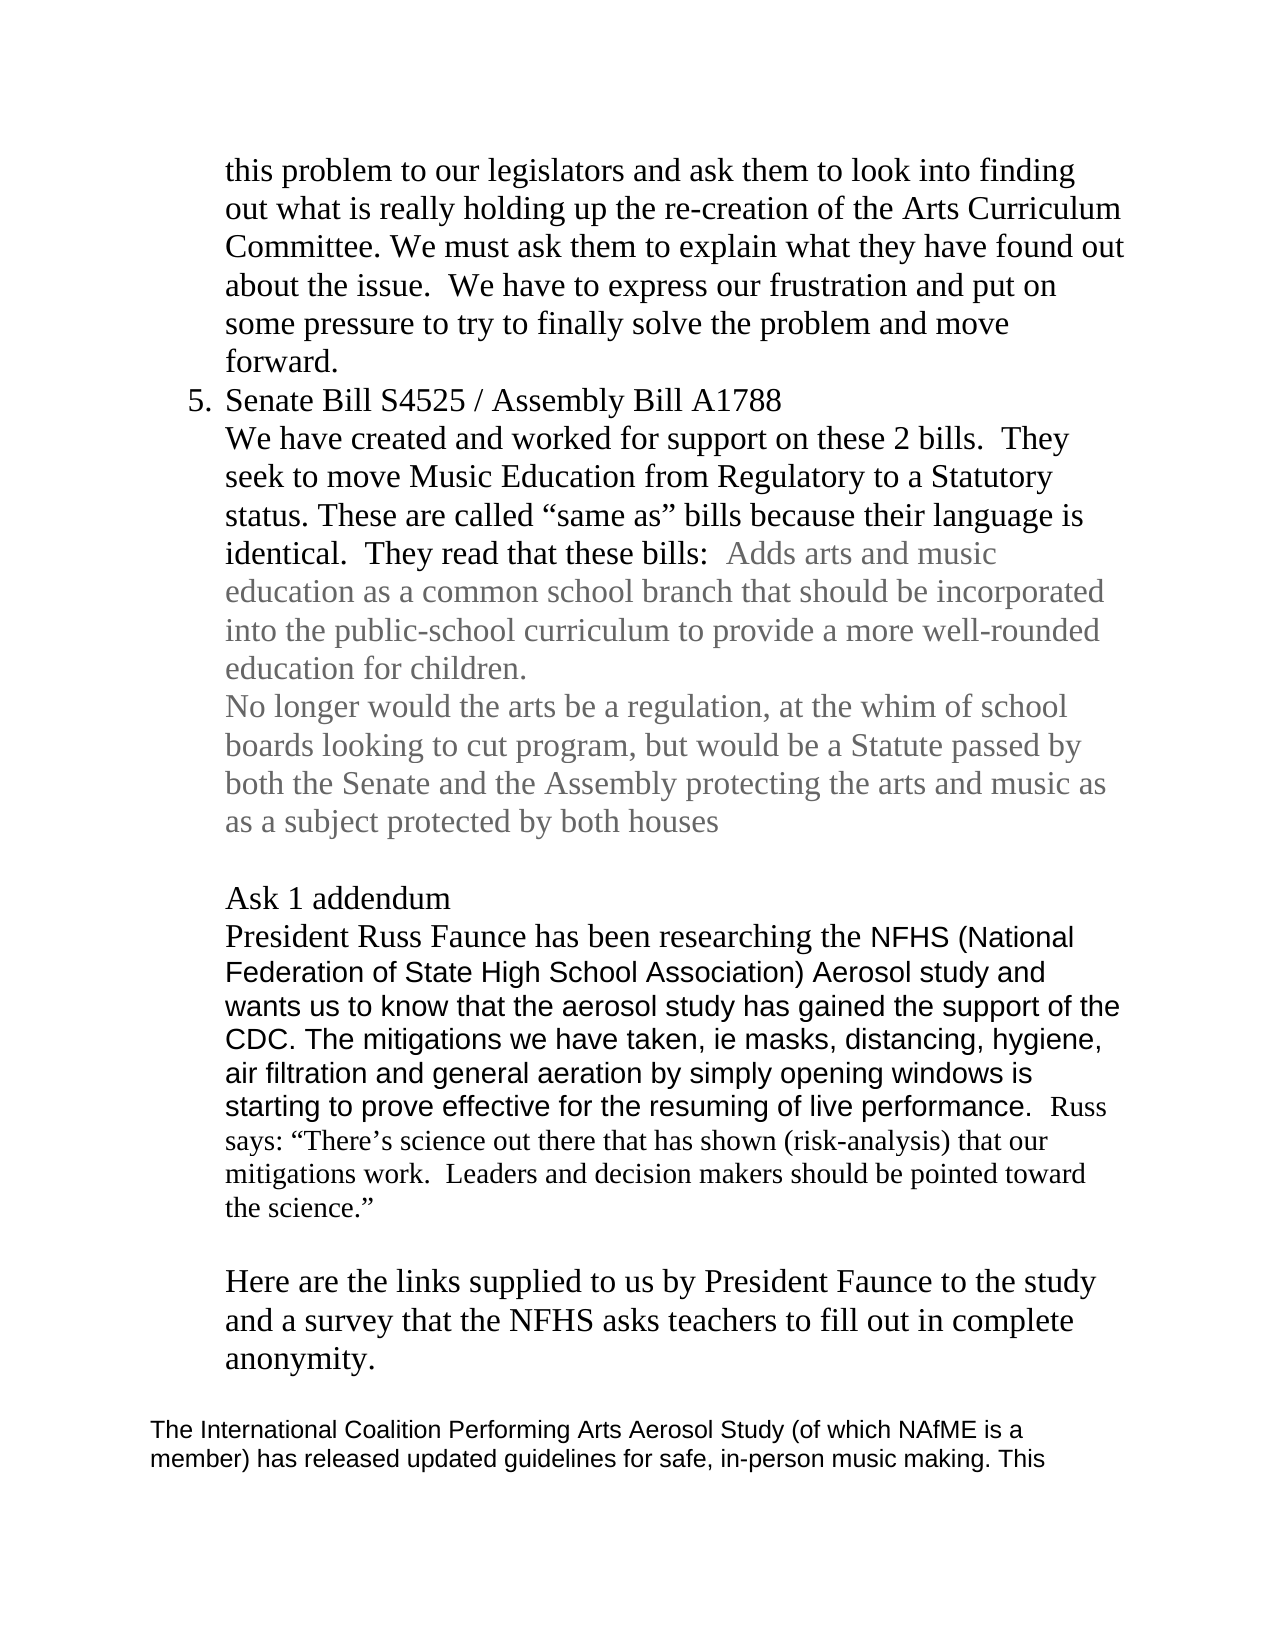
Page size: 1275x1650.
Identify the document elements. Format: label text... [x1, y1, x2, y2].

list President Russ Faunce has been researching the NFHS (National Federation of State High School Association) Aerosol study and wants us to know that the aerosol study has gained the support of the CDC. The mitigations we have taken, ie masks, distancing, hygiene, air filtration and general aeration by simply opening windows is starting to prove effective for the resuming of live performance. Russ says: “There’s science out there that has shown (risk-analysis) that our mitigations work. Leaders and decision makers should be pointed toward the science.” [225, 917, 1125, 1223]
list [225, 150, 1125, 380]
list We have created and worked for support on these 2 bills. They seek to move Music Education from Regulatory to a Statutory status. These are called “same as” bills because their language is identical. They read that these bills: Adds arts and music education as a common school branch that should be incorporated into the public-school curriculum to provide a more well-rounded education for children. [225, 418, 1125, 687]
list No longer would the arts be a regulation, at the whim of school boards looking to cut program, but would be a Statute passed by both the Senate and the Assembly protecting the arts and music as as a subject protected by both houses [719, 687, 1125, 840]
list Here are the links supplied to us by President Faunce to the study and a survey that the NFHS asks teachers to fill out in complete anonymity. [225, 1262, 1125, 1377]
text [150, 1415, 1125, 1473]
list Ask 1 addendum [225, 878, 1125, 917]
list Senate Bill S4525 / Assembly Bill A1788 [187, 380, 1125, 418]
